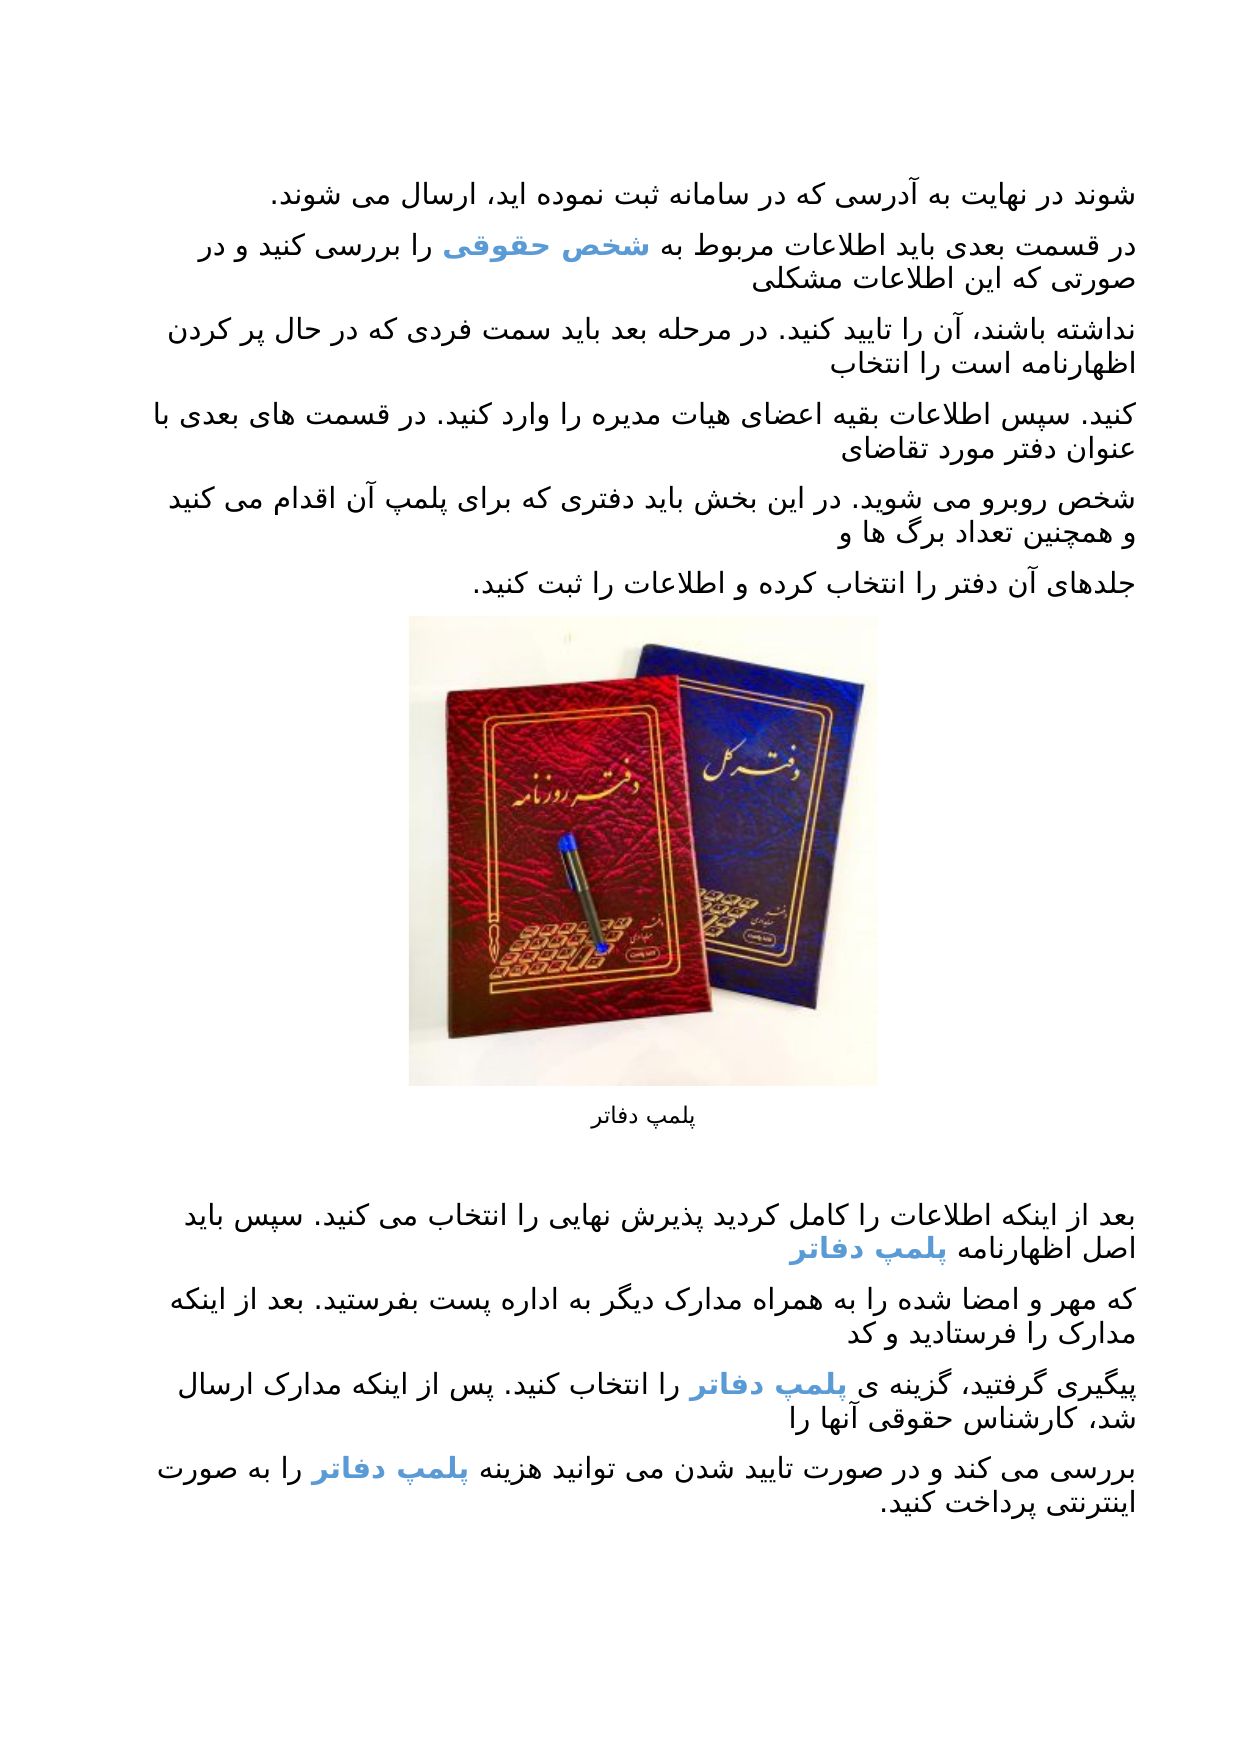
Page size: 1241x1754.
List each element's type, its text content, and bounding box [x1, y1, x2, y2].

text در قسمت بعدی باید اطلاعات مربوط به شخص حقوقی را بررسی کنید و در صورتی که این اطلاعات مشکلی [150, 228, 1137, 296]
text پلمپ دفاتر [150, 1102, 1137, 1129]
text جلدهای آن دفتر را انتخاب کرده و اطلاعات را ثبت کنید. [150, 566, 1137, 600]
picture [408, 616, 878, 1086]
text پیگیری گرفتید، گزینه ی پلمپ دفاتر را انتخاب کنید. پس از اینکه مدارک ارسال شد، کارشناس حقوقی آنها را [150, 1367, 1137, 1435]
text که مهر و امضا شده را به همراه مدارک دیگر به اداره پست بفرستید. بعد از اینکه مدارک را فرستادید و کد [150, 1282, 1137, 1350]
text نداشته باشند، آن را تایید کنید. در مرحله بعد باید سمت فردی که در حال پر کردن اظهارنامه است را انتخاب [150, 312, 1137, 380]
text بررسی می کند و در صورت تایید شدن می توانید هزینه پلمپ دفاتر را به صورت اینترنتی پرداخت کنید. [150, 1452, 1137, 1519]
text شخص روبرو می شوید. در این بخش باید دفتری که برای پلمپ آن اقدام می کنید و همچنین تعداد برگ ها و [150, 482, 1137, 549]
text شوند در نهایت به آدرسی که در سامانه ثبت نموده اید، ارسال می شوند. [150, 177, 1137, 211]
text بعد از اینکه اطلاعات را کامل کردید پذیرش نهایی را انتخاب می کنید. سپس باید اصل اظهارنامه پلمپ دفاتر [150, 1198, 1137, 1266]
text کنید. سپس اطلاعات بقیه اعضای هیات مدیره را وارد کنید. در قسمت های بعدی با عنوان دفتر مورد تقاضای [150, 397, 1137, 465]
